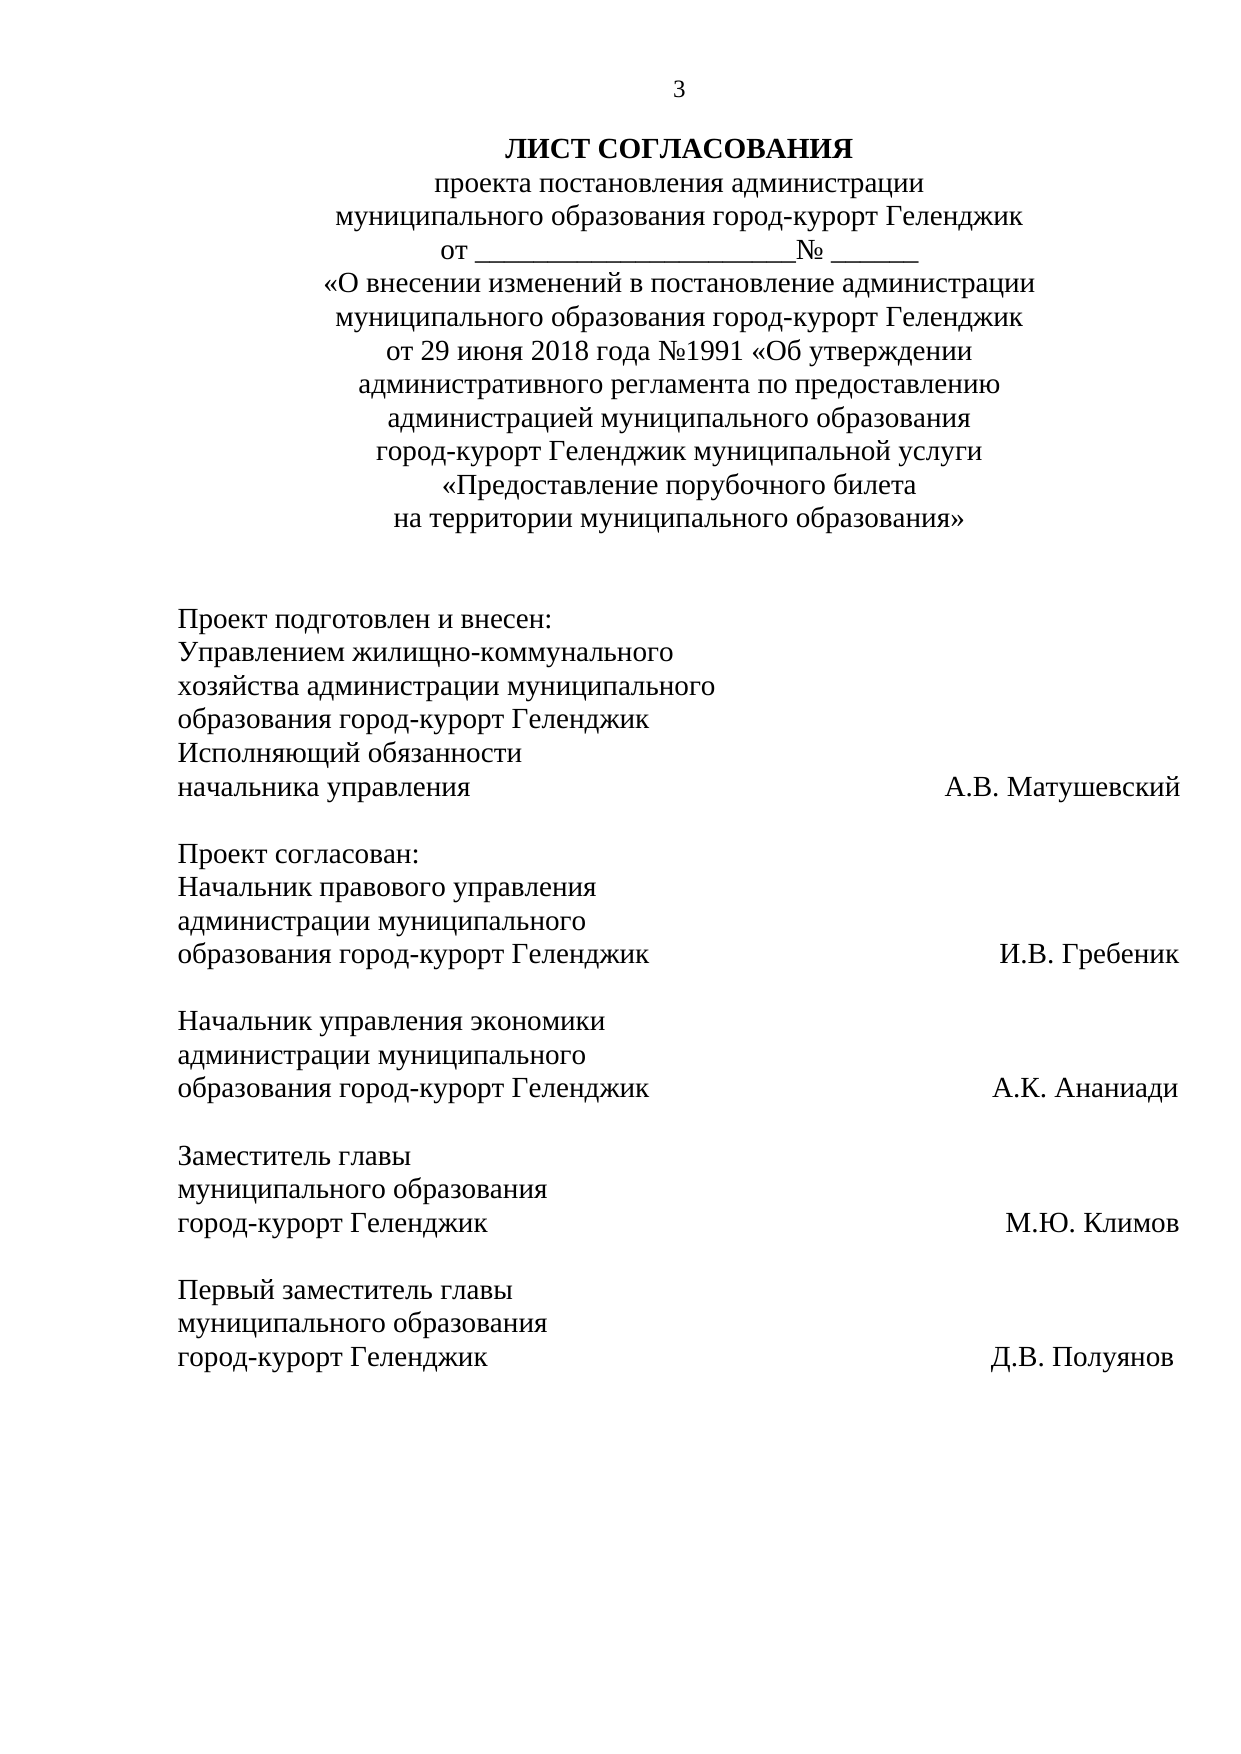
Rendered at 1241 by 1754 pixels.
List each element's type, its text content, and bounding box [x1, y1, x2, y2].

text Исполняющий обязанности [177, 735, 1181, 769]
text начальника управления А.В. Матушевский [177, 769, 1181, 802]
text муниципального образования город-курорт Геленджик [177, 198, 1181, 232]
text ЛИСТ СОГЛАСОВАНИЯ [177, 131, 1181, 165]
text «Предоставление порубочного билета [177, 467, 1181, 500]
text Проект подготовлен и внесен: [177, 601, 1181, 634]
subtitle Проект согласован: [177, 836, 1181, 869]
text Заместитель главы [177, 1138, 1181, 1171]
text муниципального образования город-курорт Геленджик [177, 299, 1181, 333]
text Первый заместитель главы [177, 1272, 1181, 1305]
text муниципального образования [177, 1171, 1181, 1205]
text город-курорт Геленджик Д.В. Полуянов [177, 1339, 1181, 1372]
subtitle образования город-курорт Геленджик И.В. Гребеник [177, 936, 1181, 970]
text хозяйства администрации муниципального [177, 668, 1181, 702]
subtitle Начальник правового управления [177, 869, 1181, 903]
text Управлением жилищно-коммунального [177, 634, 1181, 668]
text муниципального образования [177, 1305, 1181, 1339]
text город-курорт Геленджик М.Ю. Климов [177, 1205, 1181, 1238]
subtitle образования город-курорт Геленджик А.К. Ананиади [177, 1071, 1181, 1104]
subtitle администрации муниципального [177, 1037, 1181, 1071]
text от ______________________№ ______ [177, 232, 1181, 266]
subtitle Начальник управления экономики [177, 1003, 1181, 1037]
text город-курорт Геленджик муниципальной услуги [177, 433, 1181, 467]
text проекта постановления администрации [177, 165, 1181, 198]
text «О внесении изменений в постановление администрации [177, 266, 1181, 299]
text на территории муниципального образования» [177, 500, 1181, 534]
text администрацией муниципального образования [177, 400, 1181, 433]
text от 29 июня 2018 года №1991 «Об утверждении [177, 333, 1181, 366]
text административного регламента по предоставлению [177, 366, 1181, 400]
subtitle администрации муниципального [177, 903, 1181, 936]
text образования город-курорт Геленджик [177, 702, 1181, 735]
